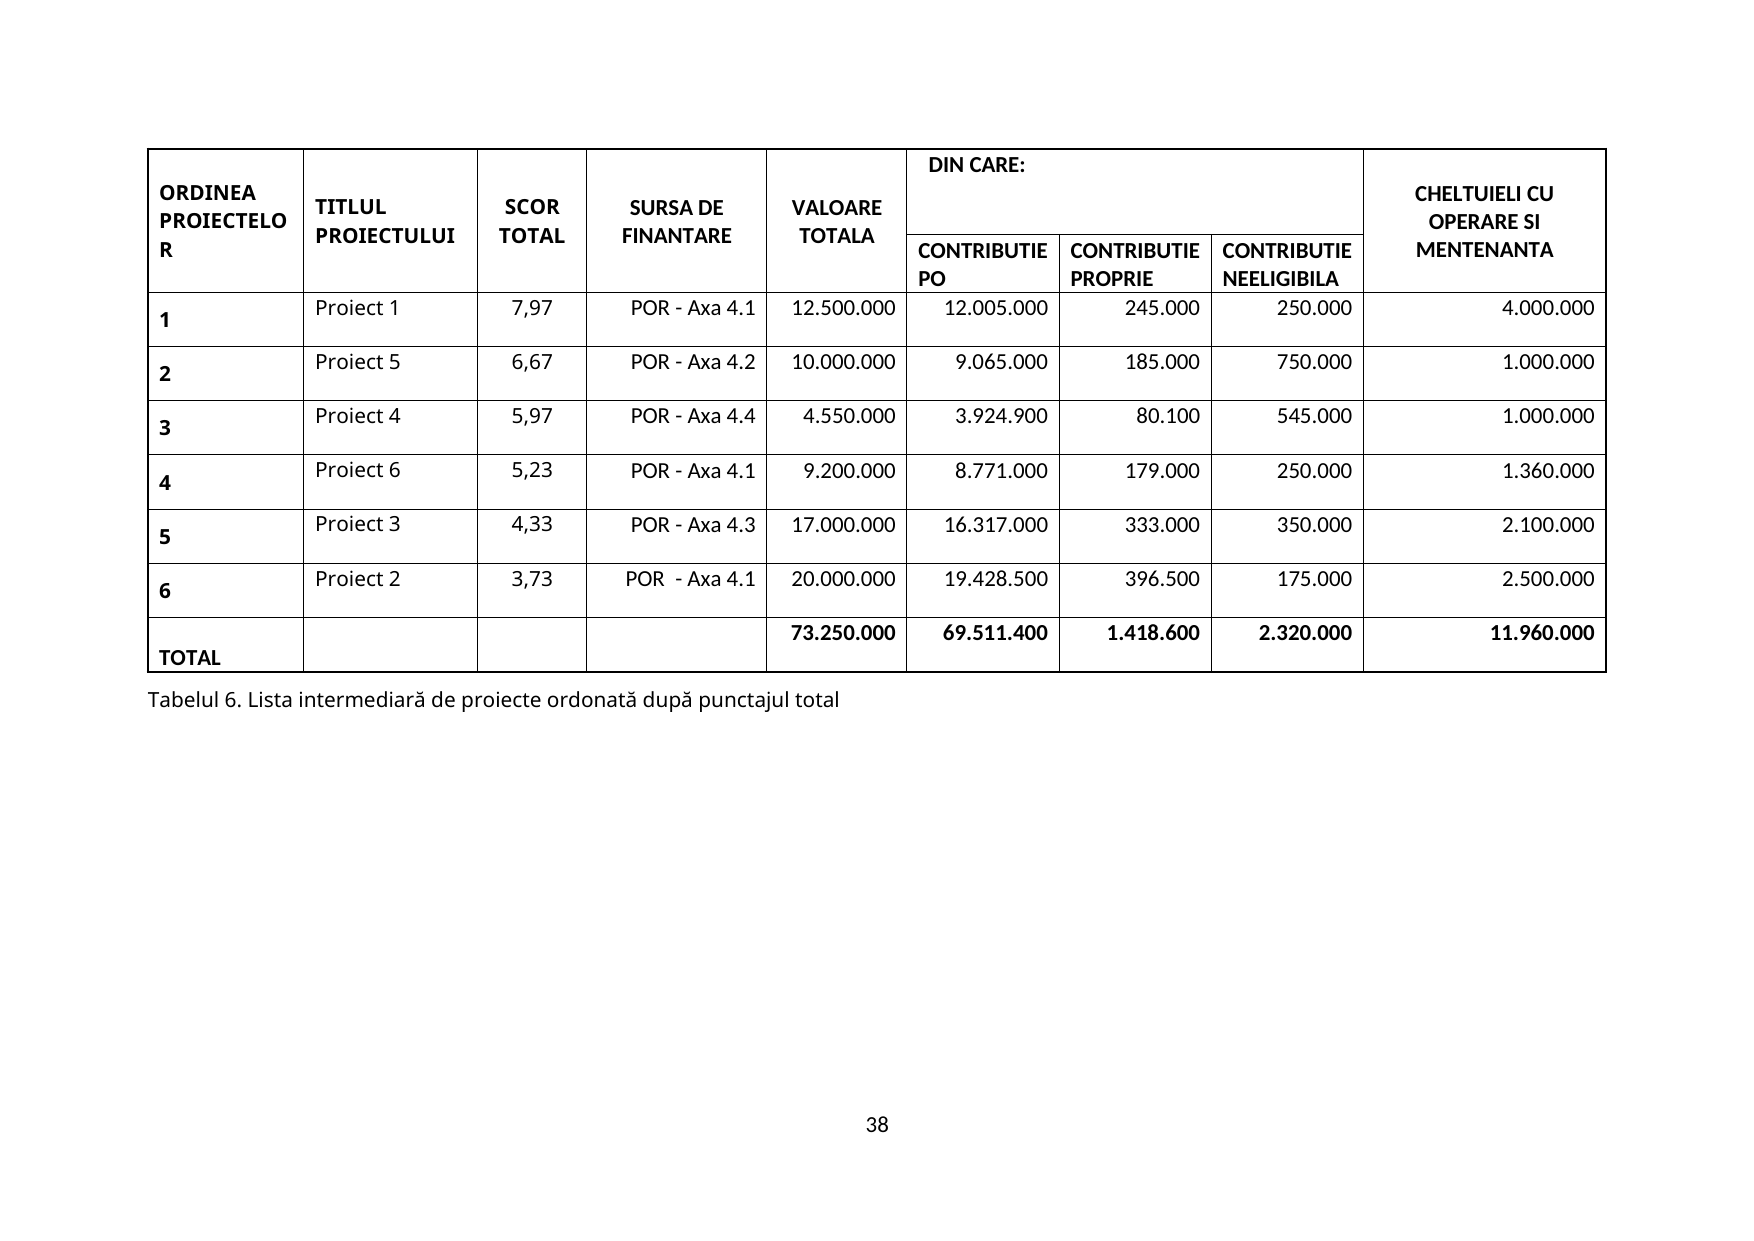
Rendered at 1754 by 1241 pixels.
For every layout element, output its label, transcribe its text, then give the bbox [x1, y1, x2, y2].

table_cell 2.320.000 [1212, 618, 1363, 671]
table_cell 185.000 [1060, 347, 1211, 400]
table_cell CONTRIBUTIE PROPRIE [1060, 235, 1211, 292]
table_cell 3,73 [478, 564, 586, 617]
table_cell 4.550.000 [767, 401, 906, 454]
table_cell 5,97 [478, 401, 586, 454]
table_cell 175.000 [1212, 564, 1363, 617]
table_cell POR - Axa 4.1 [587, 455, 766, 508]
table_header DIN CARE: [907, 150, 1363, 234]
table_cell 2 [149, 347, 303, 400]
table_cell 250.000 [1212, 455, 1363, 508]
table_cell 750.000 [1212, 347, 1363, 400]
table_cell POR - Axa 4.1 [587, 564, 766, 617]
table_cell 4,33 [478, 510, 586, 563]
table_cell 3 [149, 401, 303, 454]
table_cell 179.000 [1060, 455, 1211, 508]
table_cell 19.428.500 [907, 564, 1059, 617]
table_cell [478, 618, 586, 671]
table_cell 1.418.600 [1060, 618, 1211, 671]
table_cell POR - Axa 4.2 [587, 347, 766, 400]
table_cell 5,23 [478, 455, 586, 508]
table_header SCOR TOTAL [478, 150, 586, 292]
table_cell 69.511.400 [907, 618, 1059, 671]
table_cell 9.065.000 [907, 347, 1059, 400]
table_cell Proiect 5 [304, 347, 477, 400]
table_cell 20.000.000 [767, 564, 906, 617]
table_cell 80.100 [1060, 401, 1211, 454]
table_cell CONTRIBUTIE PO [907, 235, 1059, 292]
table_cell 333.000 [1060, 510, 1211, 563]
table_cell 4.000.000 [1364, 293, 1605, 346]
table_cell 545.000 [1212, 401, 1363, 454]
table_cell 6,67 [478, 347, 586, 400]
table_cell 245.000 [1060, 293, 1211, 346]
table_header TITLUL PROIECTULUI [304, 150, 477, 292]
table_cell 1 [149, 293, 303, 346]
table_cell 17.000.000 [767, 510, 906, 563]
table_cell 16.317.000 [907, 510, 1059, 563]
table_cell Proiect 6 [304, 455, 477, 508]
table_cell 11.960.000 [1364, 618, 1605, 671]
table_cell 10.000.000 [767, 347, 906, 400]
table_cell 9.200.000 [767, 455, 906, 508]
table_cell Proiect 3 [304, 510, 477, 563]
table_cell TOTAL [149, 618, 303, 671]
table_cell 6 [149, 564, 303, 617]
table_cell POR - Axa 4.1 [587, 293, 766, 346]
table_cell 73.250.000 [767, 618, 906, 671]
table_header CHELTUIELI CU OPERARE SI MENTENANTA [1364, 150, 1605, 292]
table_cell Proiect 2 [304, 564, 477, 617]
table_cell 12.500.000 [767, 293, 906, 346]
table_cell 7,97 [478, 293, 586, 346]
table_cell 350.000 [1212, 510, 1363, 563]
table_cell Proiect 1 [304, 293, 477, 346]
table_cell Proiect 4 [304, 401, 477, 454]
table_cell 8.771.000 [907, 455, 1059, 508]
table_cell 250.000 [1212, 293, 1363, 346]
table_cell 396.500 [1060, 564, 1211, 617]
table_cell 2.100.000 [1364, 510, 1605, 563]
table_cell [587, 618, 766, 671]
table_header SURSA DE FINANTARE [587, 150, 766, 292]
table_cell 12.005.000 [907, 293, 1059, 346]
table_header ORDINEA PROIECTELOR [149, 150, 303, 292]
table_cell 3.924.900 [907, 401, 1059, 454]
table_header VALOARE TOTALA [767, 150, 906, 292]
table_cell 1.000.000 [1364, 401, 1605, 454]
table_cell [304, 618, 477, 671]
table_cell CONTRIBUTIE NEELIGIBILA [1212, 235, 1363, 292]
table_cell POR - Axa 4.4 [587, 401, 766, 454]
table_cell POR - Axa 4.3 [587, 510, 766, 563]
table_cell 4 [149, 455, 303, 508]
text Tabelul 6. Lista intermediară de proiecte ordonată după punctajul total [148, 685, 1606, 714]
table_cell 2.500.000 [1364, 564, 1605, 617]
table_cell 1.000.000 [1364, 347, 1605, 400]
table_cell 1.360.000 [1364, 455, 1605, 508]
table_cell 5 [149, 510, 303, 563]
